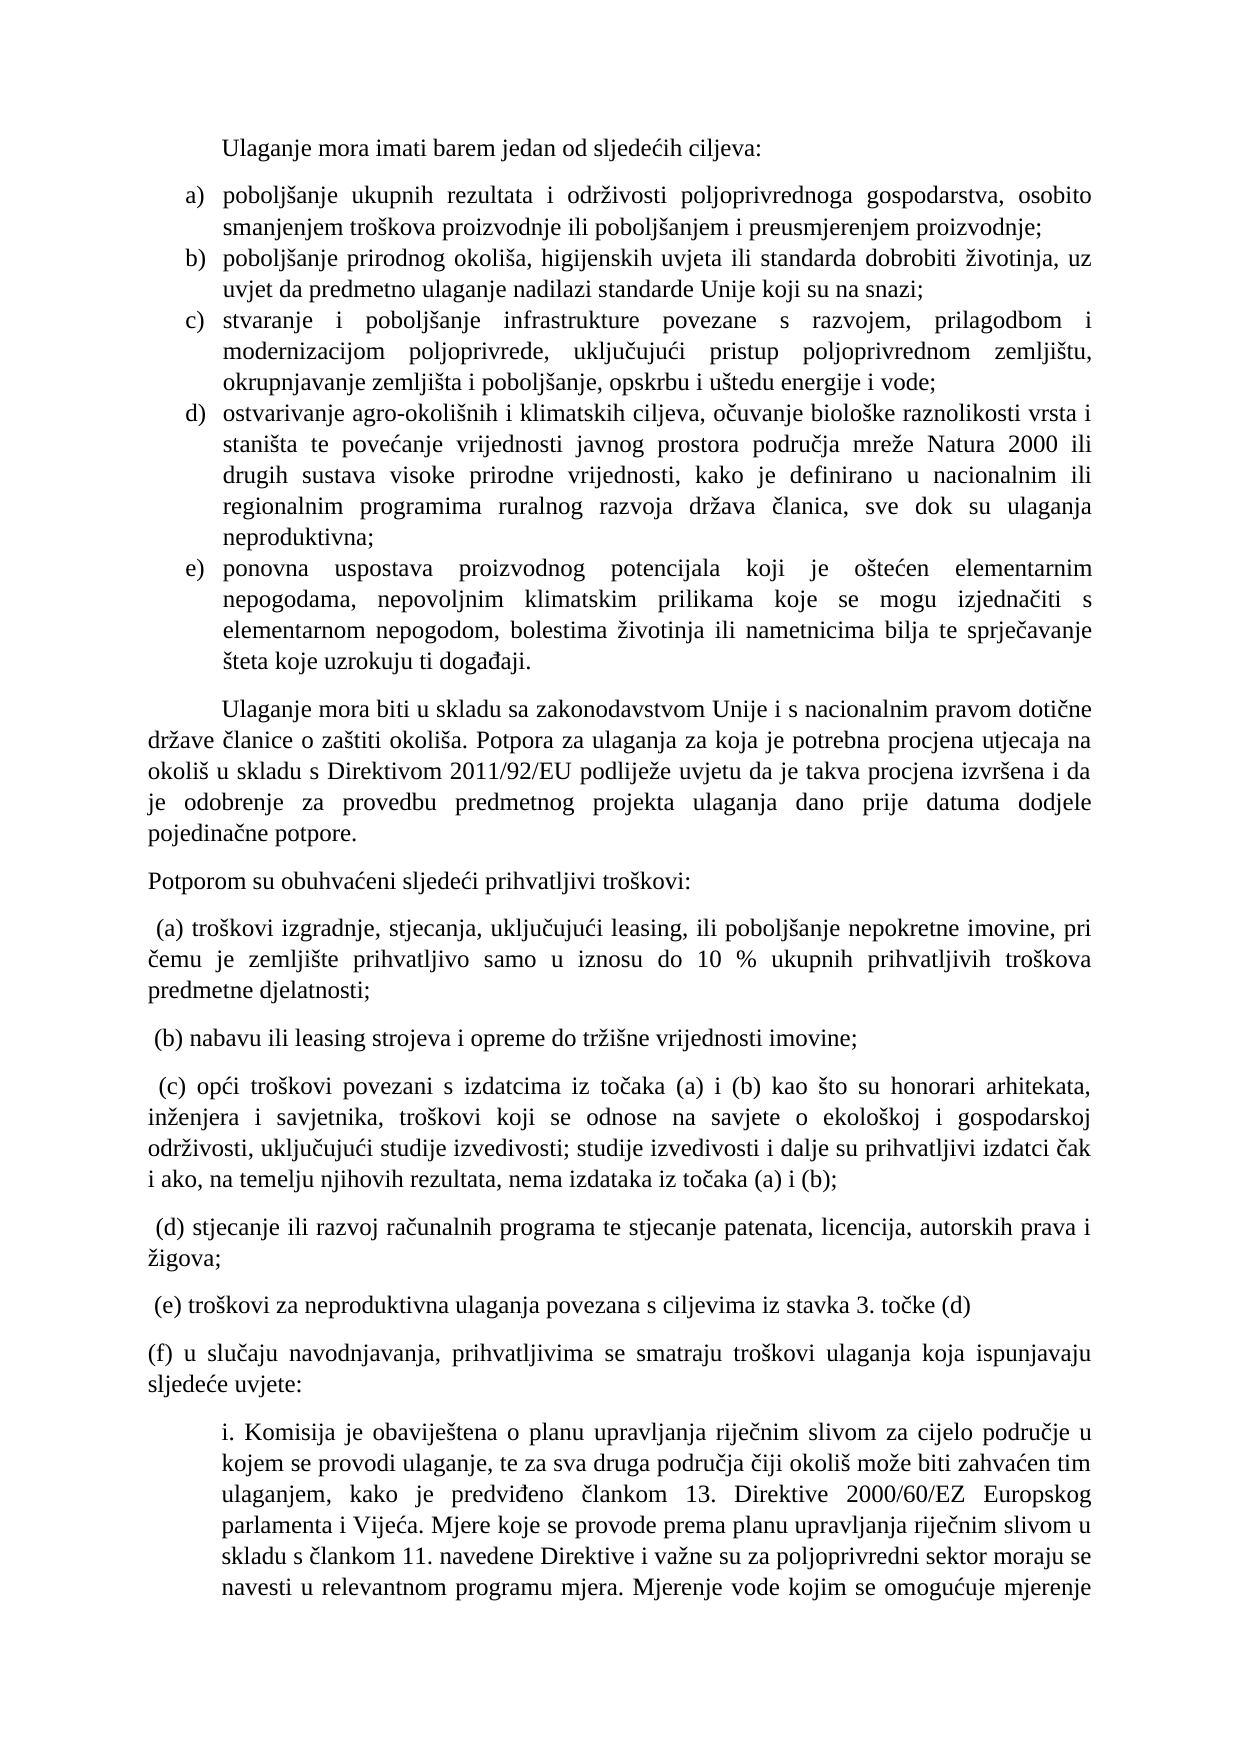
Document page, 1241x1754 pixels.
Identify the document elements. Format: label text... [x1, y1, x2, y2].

text Ulaganje mora biti u skladu sa zakonodavstvom Unije i s nacionalnim pravom dotične države članice o zaštiti okoliša. Potpora za ulaganja za koja je potrebna procjena utjecaja na okoliš u skladu s Direktivom 2011/92/EU podliježe uvjetu da je takva procjena izvršena i da je odobrenje za provedbu predmetnog projekta ulaganja dano prije datuma dodjele pojedinačne potpore. [148, 694, 1093, 847]
text (b) nabavu ili leasing strojeva i opreme do tržišne vrijednosti imovine; [148, 1023, 1093, 1052]
text (f) u slučaju navodnjavanja, prihvatljivima se smatraju troškovi ulaganja koja ispunjavaju sljedeće uvjete: [148, 1338, 1093, 1398]
list poboljšanje ukupnih rezultata i održivosti poljoprivrednoga gospodarstva, osobito smanjenjem troškova proizvodnje ili poboljšanjem i preusmjerenjem proizvodnje; [185, 181, 1093, 240]
list ostvarivanje agro-okolišnih i klimatskih ciljeva, očuvanje biološke raznolikosti vrsta i staništa te povećanje vrijednosti javnog prostora područja mreže Natura 2000 ili drugih sustava visoke prirodne vrijednosti, kako je definirano u nacionalnim ili regionalnim programima ruralnog razvoja država članica, sve dok su ulaganja neproduktivna; [185, 398, 1093, 551]
text (a) troškovi izgradnje, stjecanja, uključujući leasing, ili poboljšanje nepokretne imovine, pri čemu je zemljište prihvatljivo samo u iznosu do 10 % ukupnih prihvatljivih troškova predmetne djelatnosti; [148, 913, 1093, 1004]
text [221, 1417, 1093, 1601]
text Ulaganje mora imati barem jedan od sljedećih ciljeva: [148, 133, 1093, 162]
text (d) stjecanje ili razvoj računalnih programa te stjecanje patenata, licencija, autorskih prava i žigova; [148, 1212, 1093, 1272]
list ponovna uspostava proizvodnog potencijala koji je oštećen elementarnim nepogodama, nepovoljnim klimatskim prilikama koje se mogu izjednačiti s elementarnom nepogodom, bolestima životinja ili nametnicima bilja te sprječavanje šteta koje uzrokuju ti događaji. [185, 553, 1093, 675]
text (c) opći troškovi povezani s izdatcima iz točaka (a) i (b) kao što su honorari arhitekata, inženjera i savjetnika, troškovi koji se odnose na savjete o ekološkoj i gospodarskoj održivosti, uključujući studije izvedivosti; studije izvedivosti i dalje su prihvatljivi izdatci čak i ako, na temelju njihovih rezultata, nema izdataka iz točaka (a) i (b); [148, 1071, 1093, 1193]
list stvaranje i poboljšanje infrastrukture povezane s razvojem, prilagodbom i modernizacijom poljoprivrede, uključujući pristup poljoprivrednom zemljištu, okrupnjavanje zemljišta i poboljšanje, opskrbu i uštedu energije i vode; [185, 305, 1093, 396]
text Potporom su obuhvaćeni sljedeći prihvatljivi troškovi: [148, 866, 1093, 894]
text (e) troškovi za neproduktivna ulaganja povezana s ciljevima iz stavka 3. točke (d) [148, 1291, 1093, 1319]
list poboljšanje prirodnog okoliša, higijenskih uvjeta ili standarda dobrobiti životinja, uz uvjet da predmetno ulaganje nadilazi standarde Unije koji su na snazi; [185, 243, 1093, 302]
